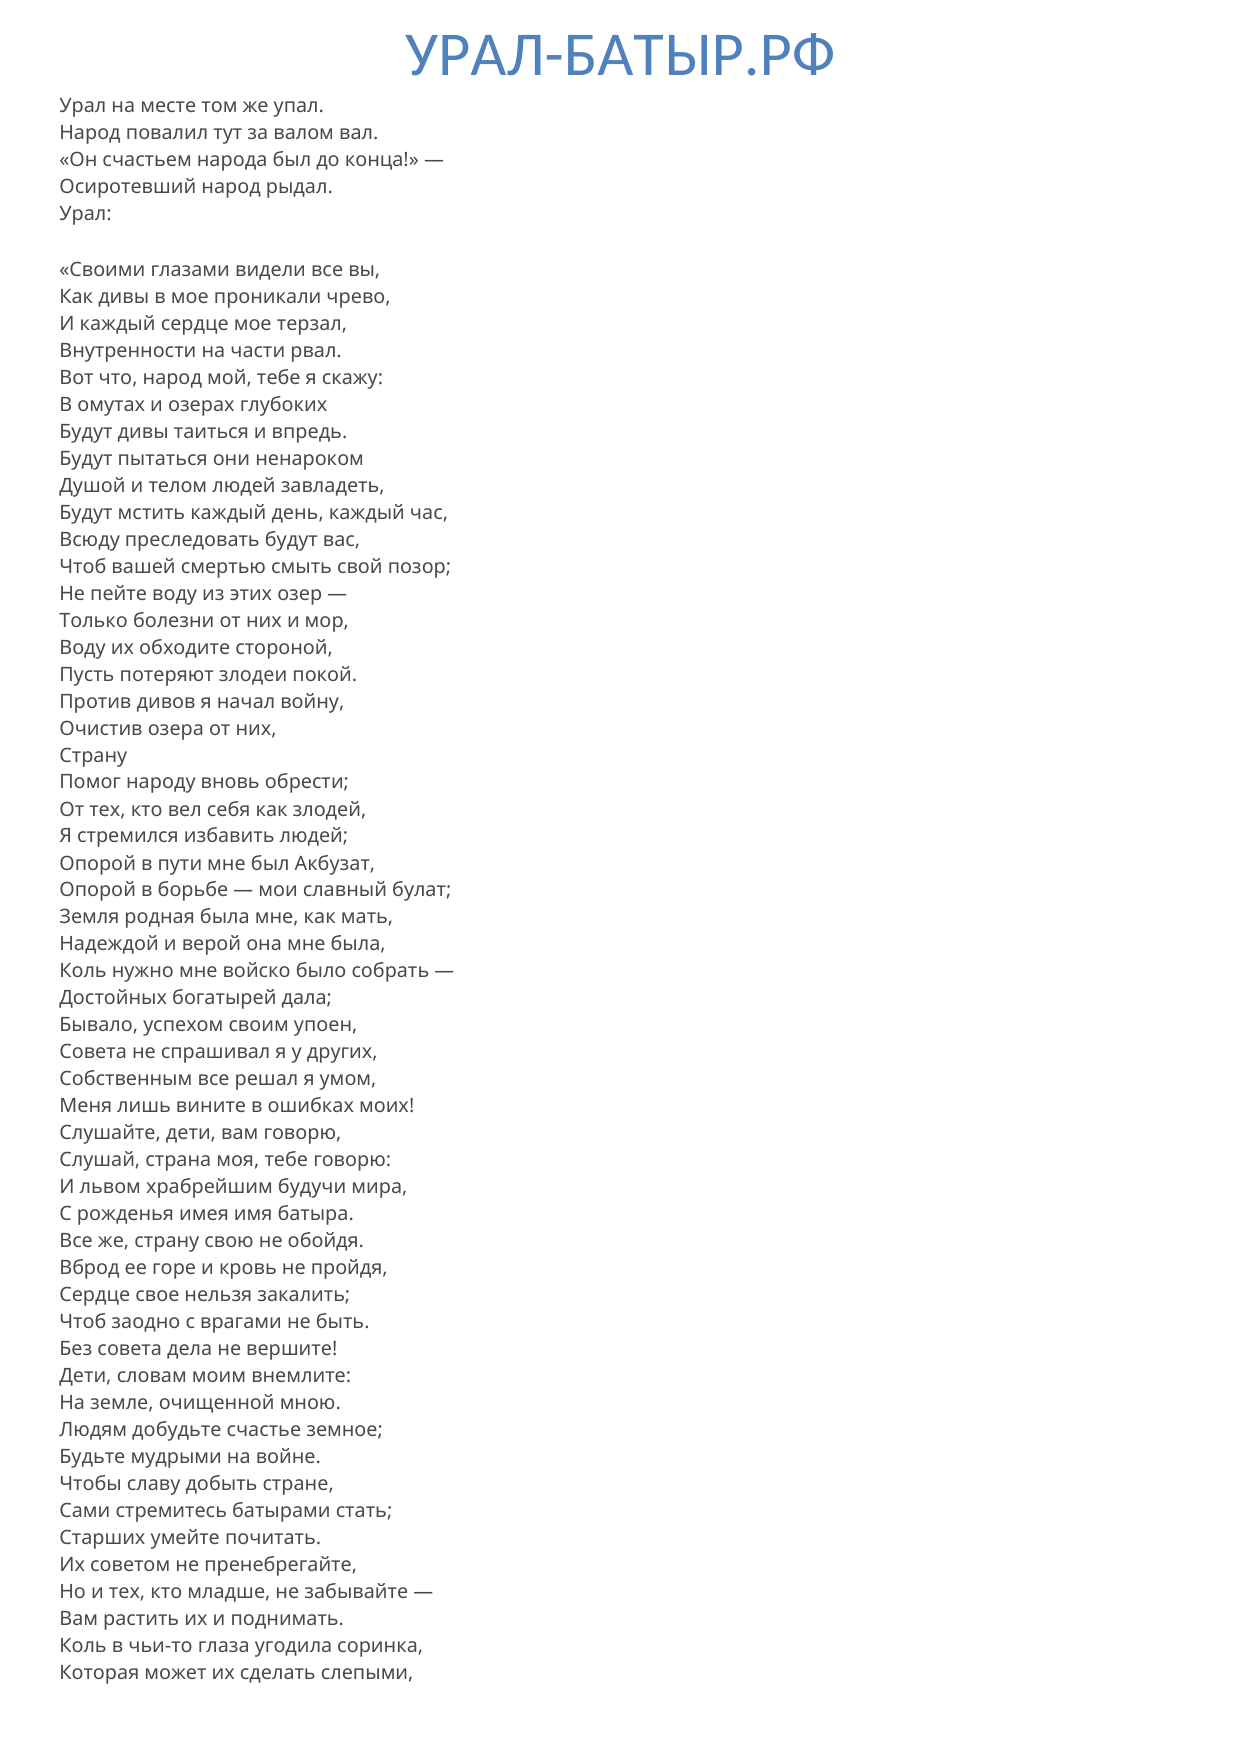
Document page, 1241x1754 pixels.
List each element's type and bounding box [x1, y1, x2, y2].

text [59, 91, 1181, 226]
text [59, 255, 1181, 1685]
